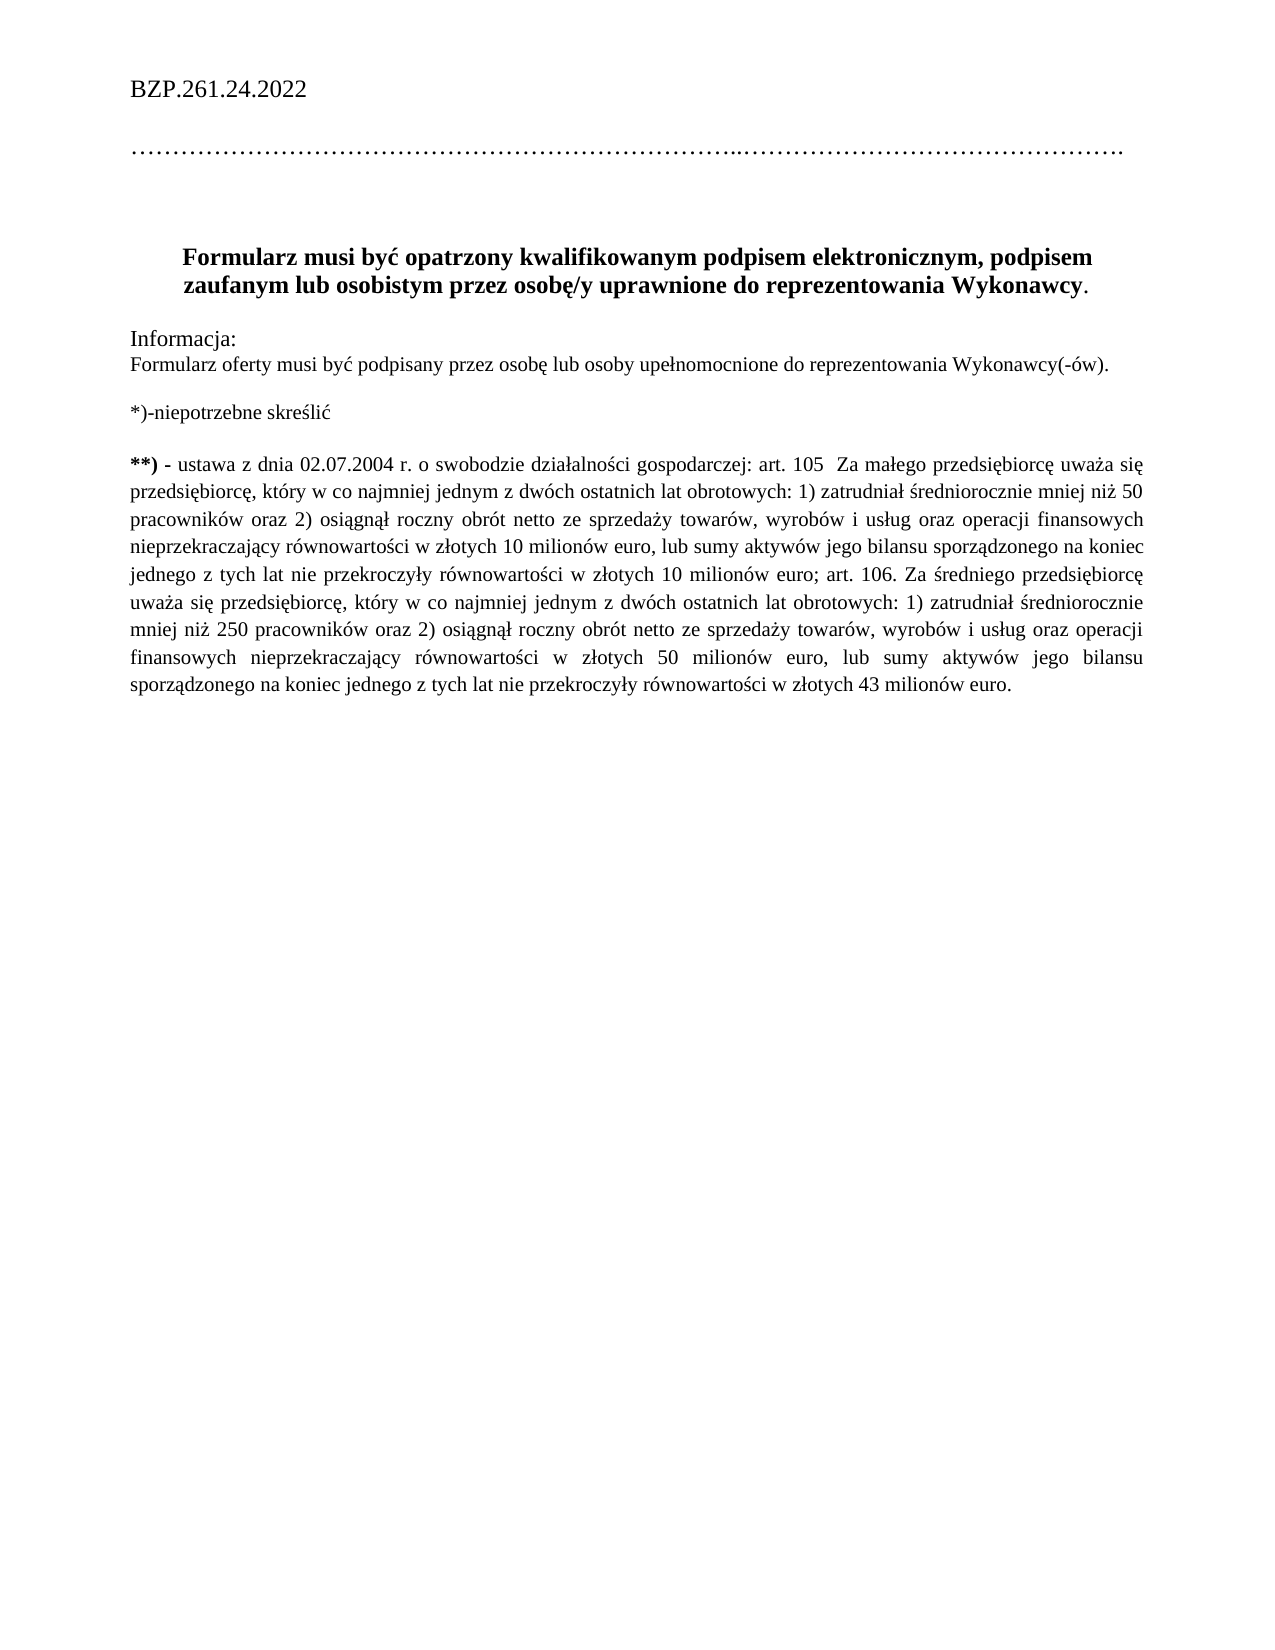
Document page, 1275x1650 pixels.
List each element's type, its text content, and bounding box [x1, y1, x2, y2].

text Formularz oferty musi być podpisany przez osobę lub osoby upełnomocnione do reprezentowania Wykonawcy(-ów). [130, 352, 1145, 376]
text *)-niepotrzebne skreślić [130, 400, 1145, 424]
text Informacja: [130, 325, 1145, 352]
text **) - ustawa z dnia 02.07.2004 r. o swobodzie działalności gospodarczej: art. 105 Za małego przedsiębiorcę uważa się przedsiębiorcę, który w co najmniej jednym z dwóch ostatnich lat obrotowych: 1) zatrudniał średniorocznie mniej niż 50 pracowników oraz 2) osiągnął roczny obrót netto ze sprzedaży towarów, wyrobów i usług oraz operacji finansowych nieprzekraczający równowartości w złotych 10 milionów euro, lub sumy aktywów jego bilansu sporządzonego na koniec jednego z tych lat nie przekroczyły równowartości w złotych 10 milionów euro; art. 106. Za średniego przedsiębiorcę uważa się przedsiębiorcę, który w co najmniej jednym z dwóch ostatnich lat obrotowych: 1) zatrudniał średniorocznie mniej niż 250 pracowników oraz 2) osiągnął roczny obrót netto ze sprzedaży towarów, wyrobów i usług oraz operacji finansowych nieprzekraczający równowartości w złotych 50 milionów euro, lub sumy aktywów jego bilansu sporządzonego na koniec jednego z tych lat nie przekroczyły równowartości w złotych 43 milionów euro. [130, 452, 1145, 696]
text Formularz musi być opatrzony kwalifikowanym podpisem elektronicznym, podpisem zaufanym lub osobistym przez osobę/y uprawnione do reprezentowania Wykonawcy. [130, 242, 1145, 299]
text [130, 131, 1145, 160]
